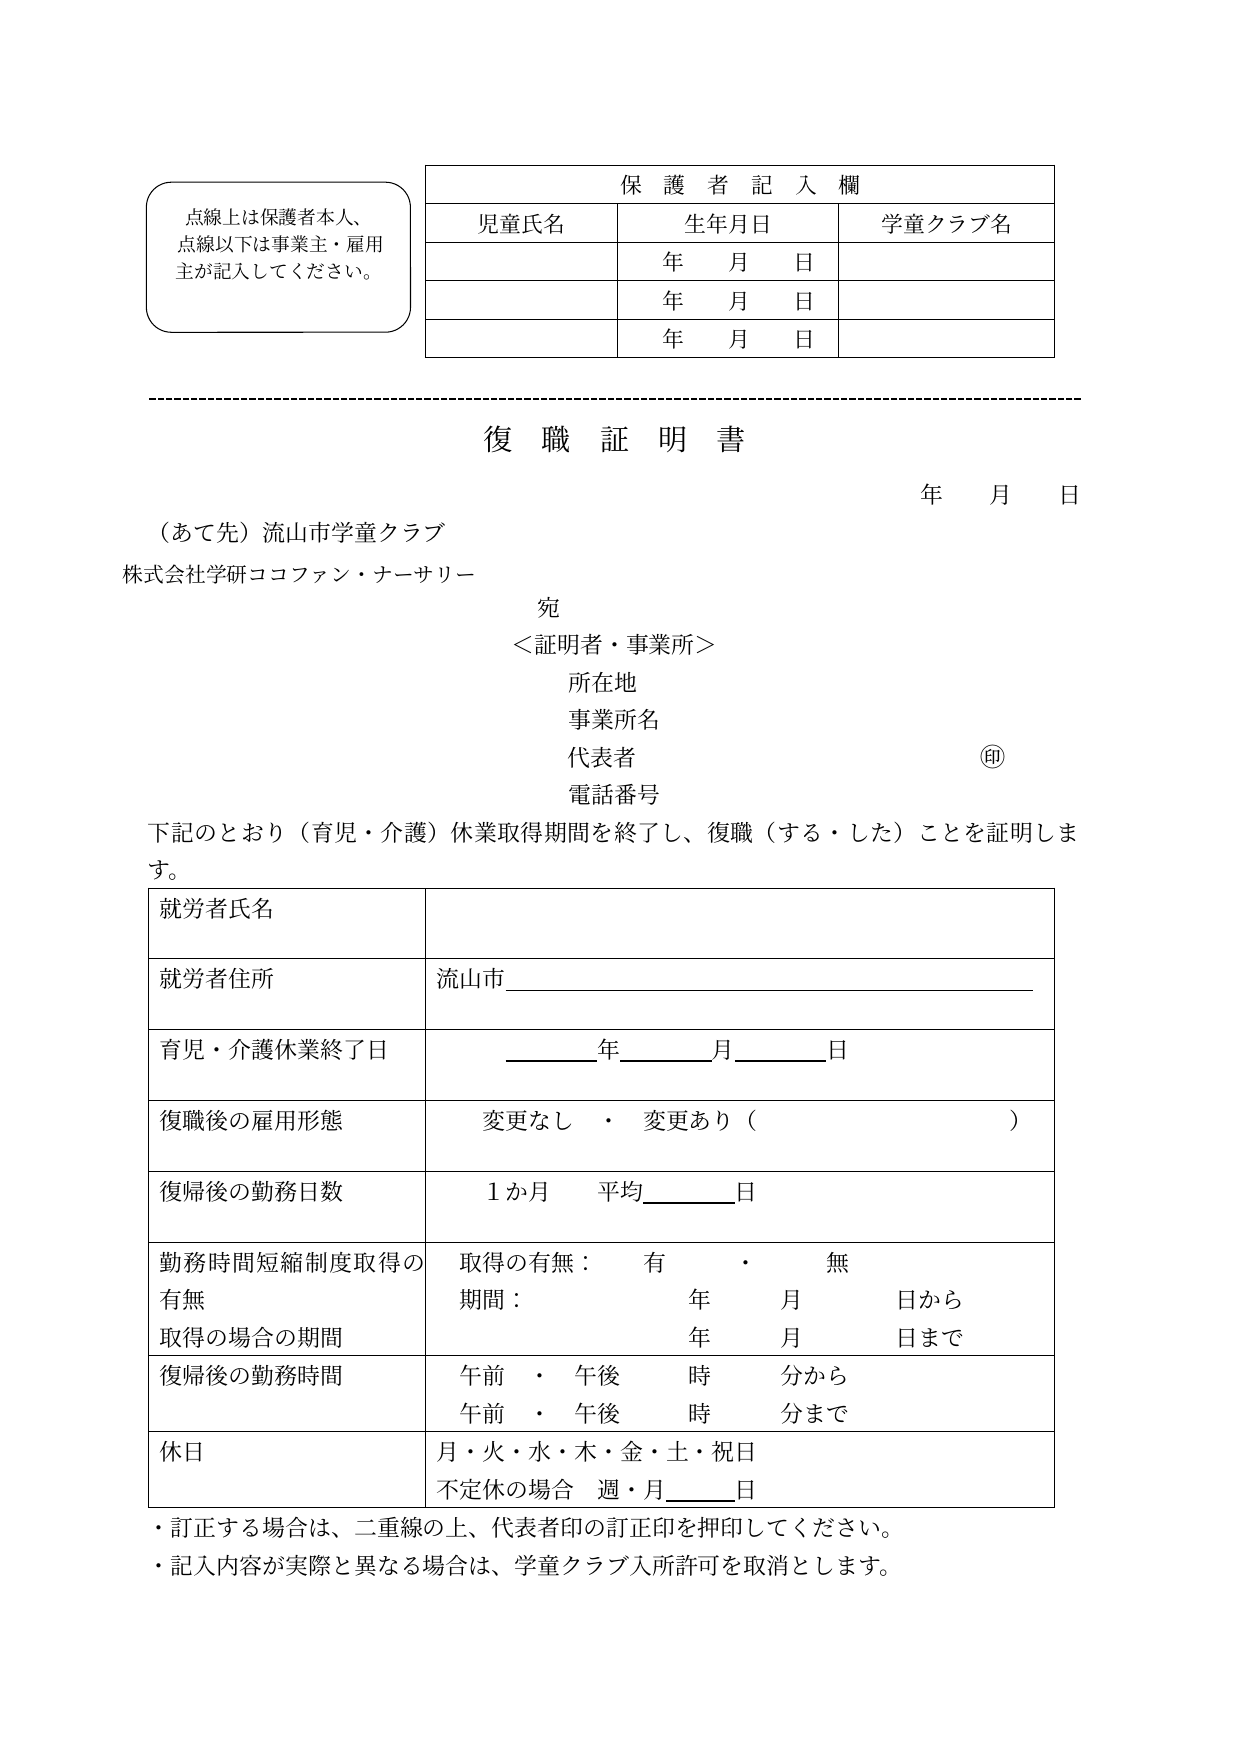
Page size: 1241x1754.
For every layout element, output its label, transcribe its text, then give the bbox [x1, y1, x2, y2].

table_cell 年 月 日 [426, 1030, 1054, 1100]
text 宛 [148, 587, 989, 625]
table_cell [839, 281, 1054, 319]
table_cell 変更なし ・ 変更あり（ ） [426, 1101, 1054, 1171]
table_cell １か月 平均 日 [426, 1172, 1054, 1242]
text 事業所名 [148, 700, 989, 737]
table_cell [426, 320, 617, 357]
table_cell 取得の有無： 有 ・ 無 期間： 年 月 日から 年 月 日まで [426, 1243, 1054, 1355]
text 電話番号 [148, 775, 989, 812]
table_cell 休日 [149, 1432, 425, 1507]
text （あて先）流山市学童クラブ [148, 512, 989, 550]
text 所在地 [148, 662, 989, 700]
text 年 月 日 [148, 475, 1081, 512]
table_cell 年 月 日 [618, 320, 838, 357]
text 下記のとおり（育児・介護）休業取得期間を終了し、復職（する・した）ことを証明します。 [148, 812, 1081, 887]
table_header [426, 889, 1054, 958]
table_cell 学童クラブ名 [839, 204, 1054, 242]
text ・訂正する場合は、二重線の上、代表者印の訂正印を押印してください。 [148, 1508, 989, 1546]
table_cell 復帰後の勤務日数 [149, 1172, 425, 1242]
table_cell 年 月 日 [618, 281, 838, 319]
text 復 職 証 明 書 [148, 400, 1081, 475]
table_cell 年 月 日 [618, 243, 838, 280]
table_cell 月・火・水・木・金・土・祝日 不定休の場合 週・月 日 [426, 1432, 1054, 1507]
table_header 保 護 者 記 入 欄 [426, 166, 1054, 203]
text 代表者 ㊞ [148, 737, 1081, 775]
table_cell [839, 320, 1054, 357]
table_cell 勤務時間短縮制度取得の有無 取得の場合の期間 [149, 1243, 425, 1355]
text ・記入内容が実際と異なる場合は、学童クラブ入所許可を取消とします。 [148, 1546, 989, 1583]
table_cell 復帰後の勤務時間 [149, 1356, 425, 1431]
table_cell [426, 281, 617, 319]
table_cell 就労者住所 [149, 959, 425, 1029]
table_cell [839, 243, 1054, 280]
table_cell 流山市 [426, 959, 1054, 1029]
text ＜証明者・事業所＞ [148, 625, 989, 662]
table_cell 復職後の雇用形態 [149, 1101, 425, 1171]
table_cell 生年月日 [618, 204, 838, 242]
table_cell 午前 ・ 午後 時 分から 午前 ・ 午後 時 分まで [426, 1356, 1054, 1431]
table_cell [426, 243, 617, 280]
table_header 就労者氏名 [149, 889, 425, 958]
table_cell 育児・介護休業終了日 [149, 1030, 425, 1100]
table_cell 児童氏名 [426, 204, 617, 242]
